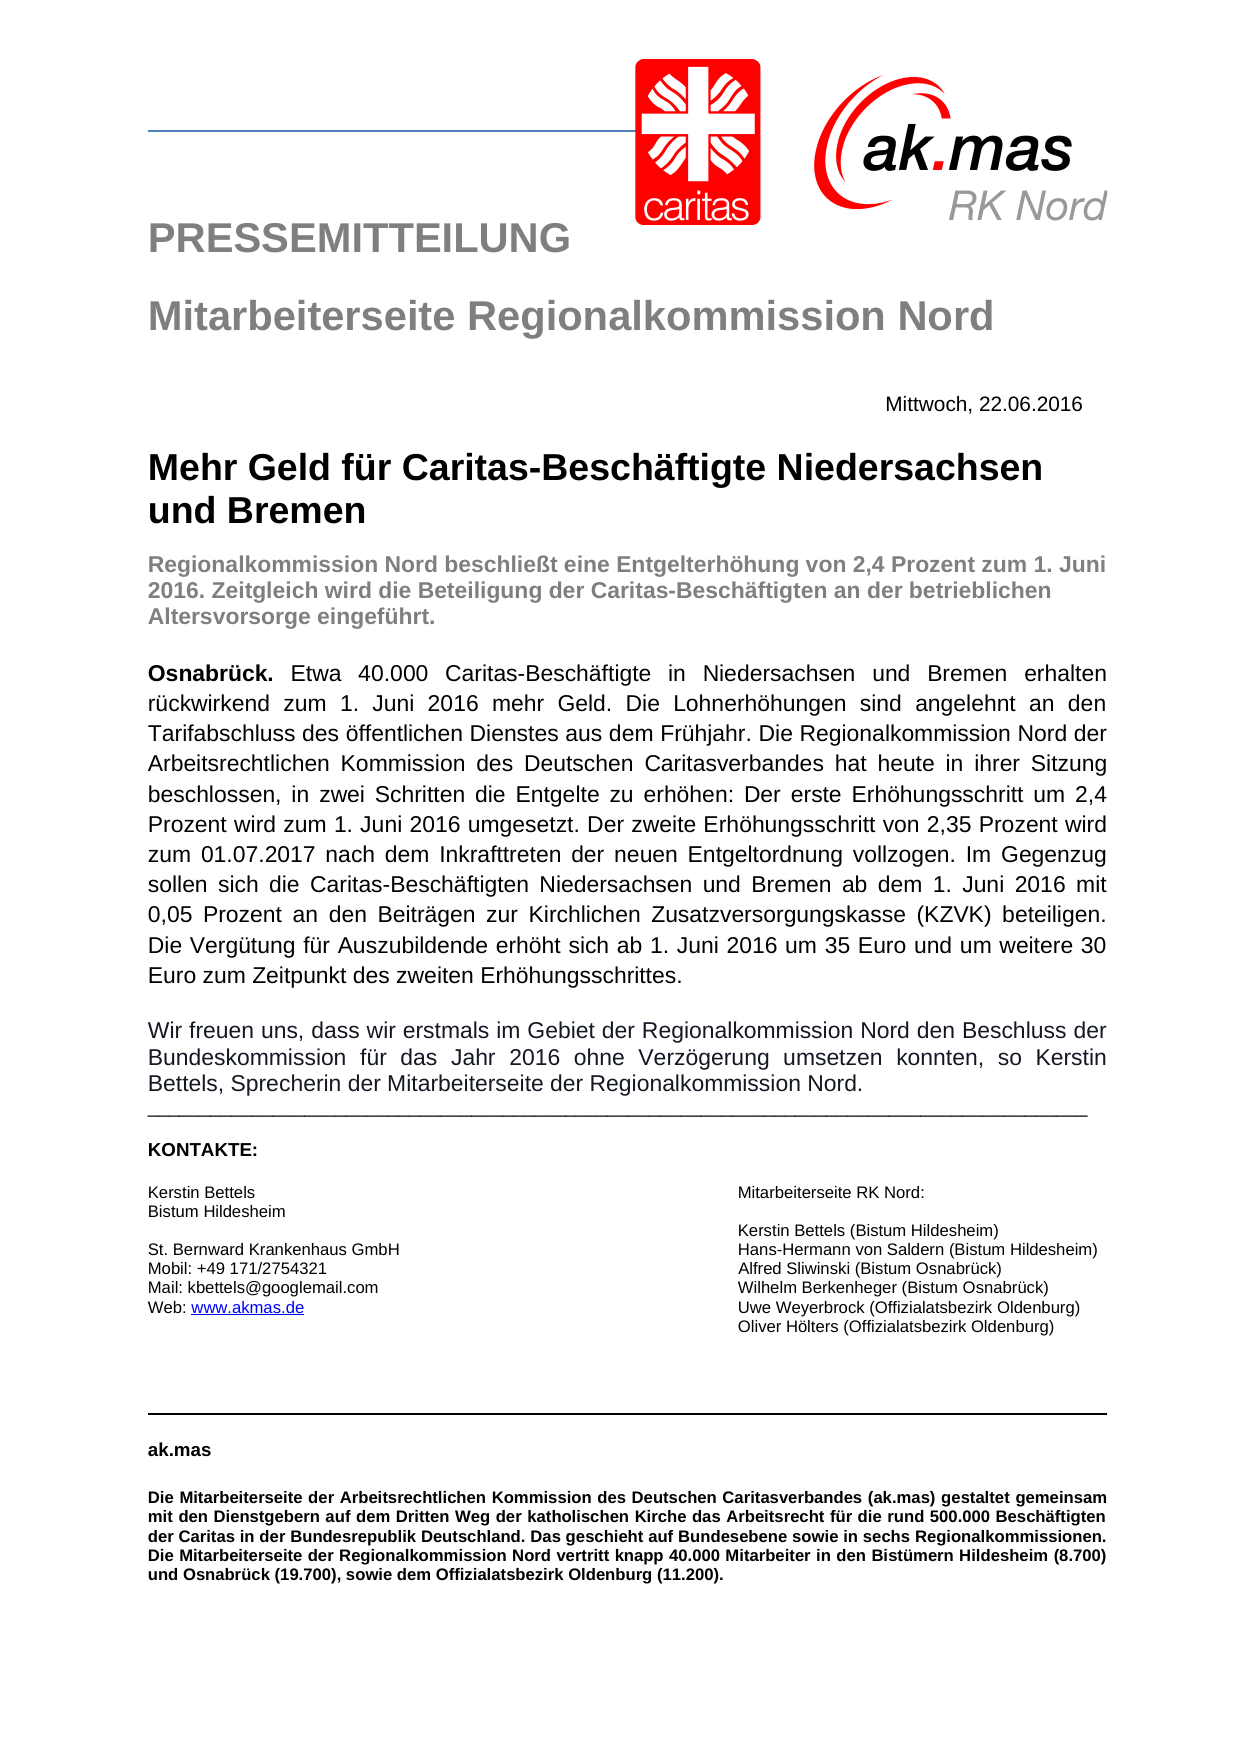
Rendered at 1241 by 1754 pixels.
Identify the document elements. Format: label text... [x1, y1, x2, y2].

text Web: www.akmas.de Uwe Weyerbrock (Offizialatsbezirk Oldenburg) [148, 1297, 1107, 1317]
text Osnabrück. Etwa 40.000 Caritas-Beschäftigte in Niedersachsen und Bremen erhalten rückwirkend zum 1. Juni 2016 mehr Geld. Die Lohnerhöhungen sind angelehnt an den Tarifabschluss des öffentlichen Dienstes aus dem Frühjahr. Die Regionalkommission Nord der Arbeitsrechtlichen Kommission des Deutschen Caritasverbandes hat heute in ihrer Sitzung beschlossen, in zwei Schritten die Entgelte zu erhöhen: Der erste Erhöhungsschritt um 2,4 Prozent wird zum 1. Juni 2016 umgesetzt. Der zweite Erhöhungsschritt von 2,35 Prozent wird zum 01.07.2017 nach dem Inkrafttreten der neuen Entgeltordnung vollzogen. Im Gegenzug sollen sich die Caritas-Beschäftigten Niedersachsen und Bremen ab dem 1. Juni 2016 mit 0,05 Prozent an den Beiträgen zur Kirchlichen Zusatzversorgungskasse (KZVK) beteiligen. Die Vergütung für Auszubildende erhöht sich ab 1. Juni 2016 um 35 Euro und um weitere 30 Euro zum Zeitpunkt des zweiten Erhöhungsschrittes. [148, 629, 1107, 988]
text Wir freuen uns, dass wir erstmals im Gebiet der Regionalkommission Nord den Beschluss der Bundeskommission für das Jahr 2016 ohne Verzögerung umsetzen konnten, so Kerstin Bettels, Sprecherin der Mitarbeiterseite der Regionalkommission Nord. [148, 1017, 1107, 1096]
text Mittwoch, 22.06.2016 [148, 392, 1107, 416]
text KONTAKTE: Kerstin Bettels Mitarbeiterseite RK Nord: [148, 1118, 1107, 1202]
text Mail: kbettels@googlemail.com Wilhelm Berkenheger (Bistum Osnabrück) [148, 1278, 1107, 1297]
text __________________________________________________________________________________________ [148, 1096, 1107, 1118]
text Oliver Hölters (Offizialatsbezirk Oldenburg) [148, 1317, 1107, 1336]
text St. Bernward Krankenhaus GmbH Hans-Hermann von Saldern (Bistum Hildesheim) Mobil: +49 171/2754321 Alfred Sliwinski (Bistum Osnabrück) [148, 1240, 1107, 1278]
text ak.mas [148, 1438, 1107, 1488]
text PRESSEMITTEILUNG [148, 214, 1107, 262]
text Mehr Geld für Caritas-Beschäftigte Niedersachsen und Bremen Regionalkommission Nord beschließt eine Entgelterhöhung von 2,4 Prozent zum 1. Juni 2016. Zeitgleich wird die Beteiligung der Caritas-Beschäftigten an der betrieblichen Altersvorsorge eingeführt. [148, 445, 1107, 629]
text Die Mitarbeiterseite der Arbeitsrechtlichen Kommission des Deutschen Caritasverbandes (ak.mas) gestaltet gemeinsam mit den Dienstgebern auf dem Dritten Weg der katholischen Kirche das Arbeitsrecht für die rund 500.000 Beschäftigten der Caritas in der Bundesrepublik Deutschland. Das geschieht auf Bundesebene sowie in sechs Regionalkommissionen. Die Mitarbeiterseite der Regionalkommission Nord vertritt knapp 40.000 Mitarbeiter in den Bistümern Hildesheim (8.700) und Osnabrück (19.700), sowie dem Offizialatsbezirk Oldenburg (11.200). [148, 1488, 1107, 1584]
text Bistum Hildesheim [148, 1202, 1107, 1221]
text Kerstin Bettels (Bistum Hildesheim) [664, 1221, 1107, 1240]
text Mitarbeiterseite Regionalkommission Nord [148, 291, 1107, 363]
picture [635, 59, 1108, 225]
